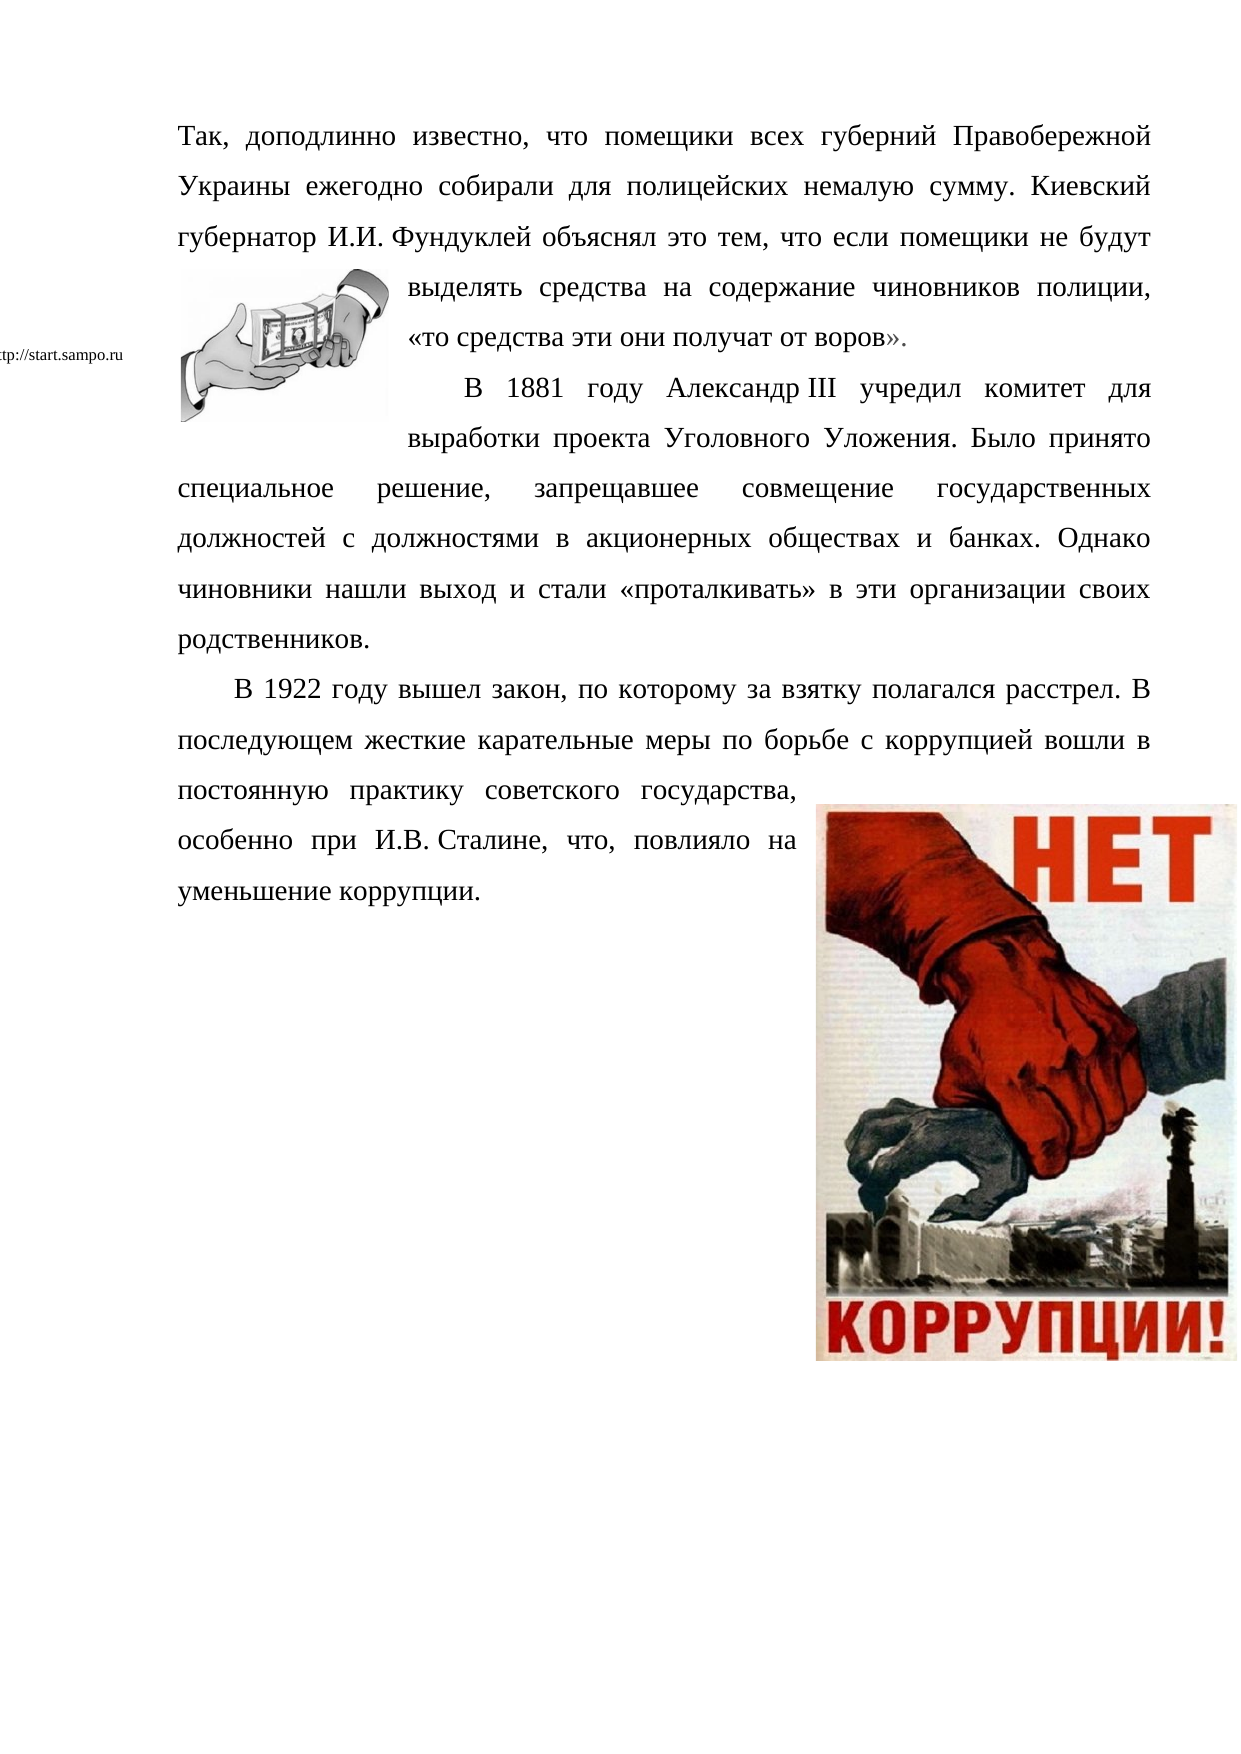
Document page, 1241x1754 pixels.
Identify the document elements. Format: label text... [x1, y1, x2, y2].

picture [180, 269, 389, 422]
text В 1881 году Александр III учредил комитет для выработки проекта Уголовного Уложения. Было принято специальное решение, запрещавшее совмещение государственных должностей с должностями в акционерных обществах и банках. Однако чиновники нашли выход и стали «проталкивать» в эти организации своих родственников. [177, 370, 1152, 655]
picture [815, 804, 1238, 1361]
text В 1922 году вышел закон, по которому за взятку полагался расстрел. В последующем жесткие карательные меры по борьбе с коррупцией вошли в постоянную практику советского государства, особенно при И.В. Сталине, что, повлияло на уменьшение коррупции. [177, 672, 1152, 906]
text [177, 118, 1152, 353]
